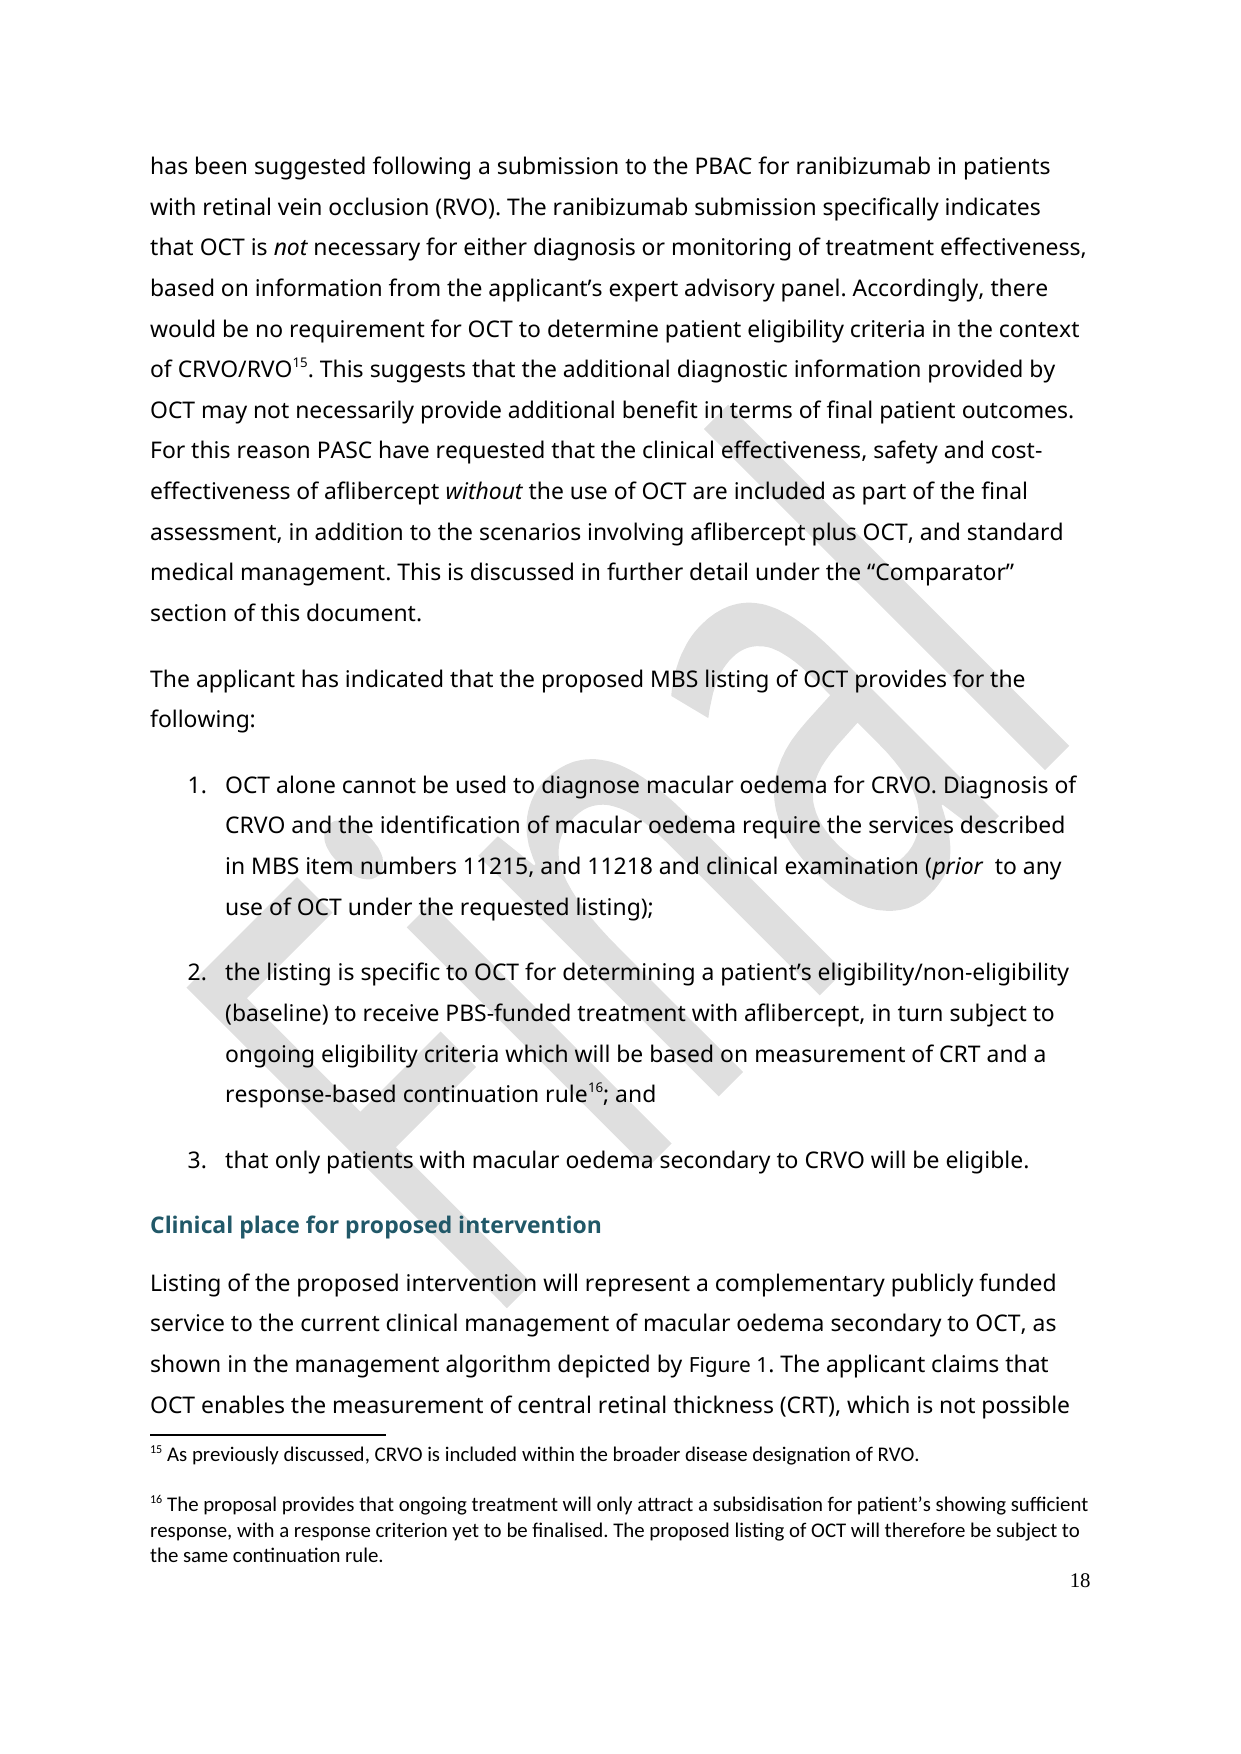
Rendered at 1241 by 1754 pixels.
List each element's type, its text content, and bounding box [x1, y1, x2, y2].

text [150, 1267, 1090, 1420]
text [150, 150, 1090, 628]
list OCT alone cannot be used to diagnose macular oedema for CRVO. Diagnosis of CRVO and the identification of macular oedema require the services described in MBS item numbers 11215, and 11218 and clinical examination (prior to any use of OCT under the requested listing); [187, 769, 1090, 922]
list the listing is specific to OCT for determining a patient’s eligibility/non-eligibility (baseline) to receive PBS-funded treatment with aflibercept, in turn subject to ongoing eligibility criteria which will be based on measurement of CRT and a response-based continuation rule; and [187, 956, 1090, 1109]
subtitle Clinical place for proposed intervention [150, 1209, 1090, 1241]
text The applicant has indicated that the proposed MBS listing of OCT provides for the following: [150, 662, 1090, 734]
list that only patients with macular oedema secondary to CRVO will be eligible. [187, 1144, 1090, 1175]
